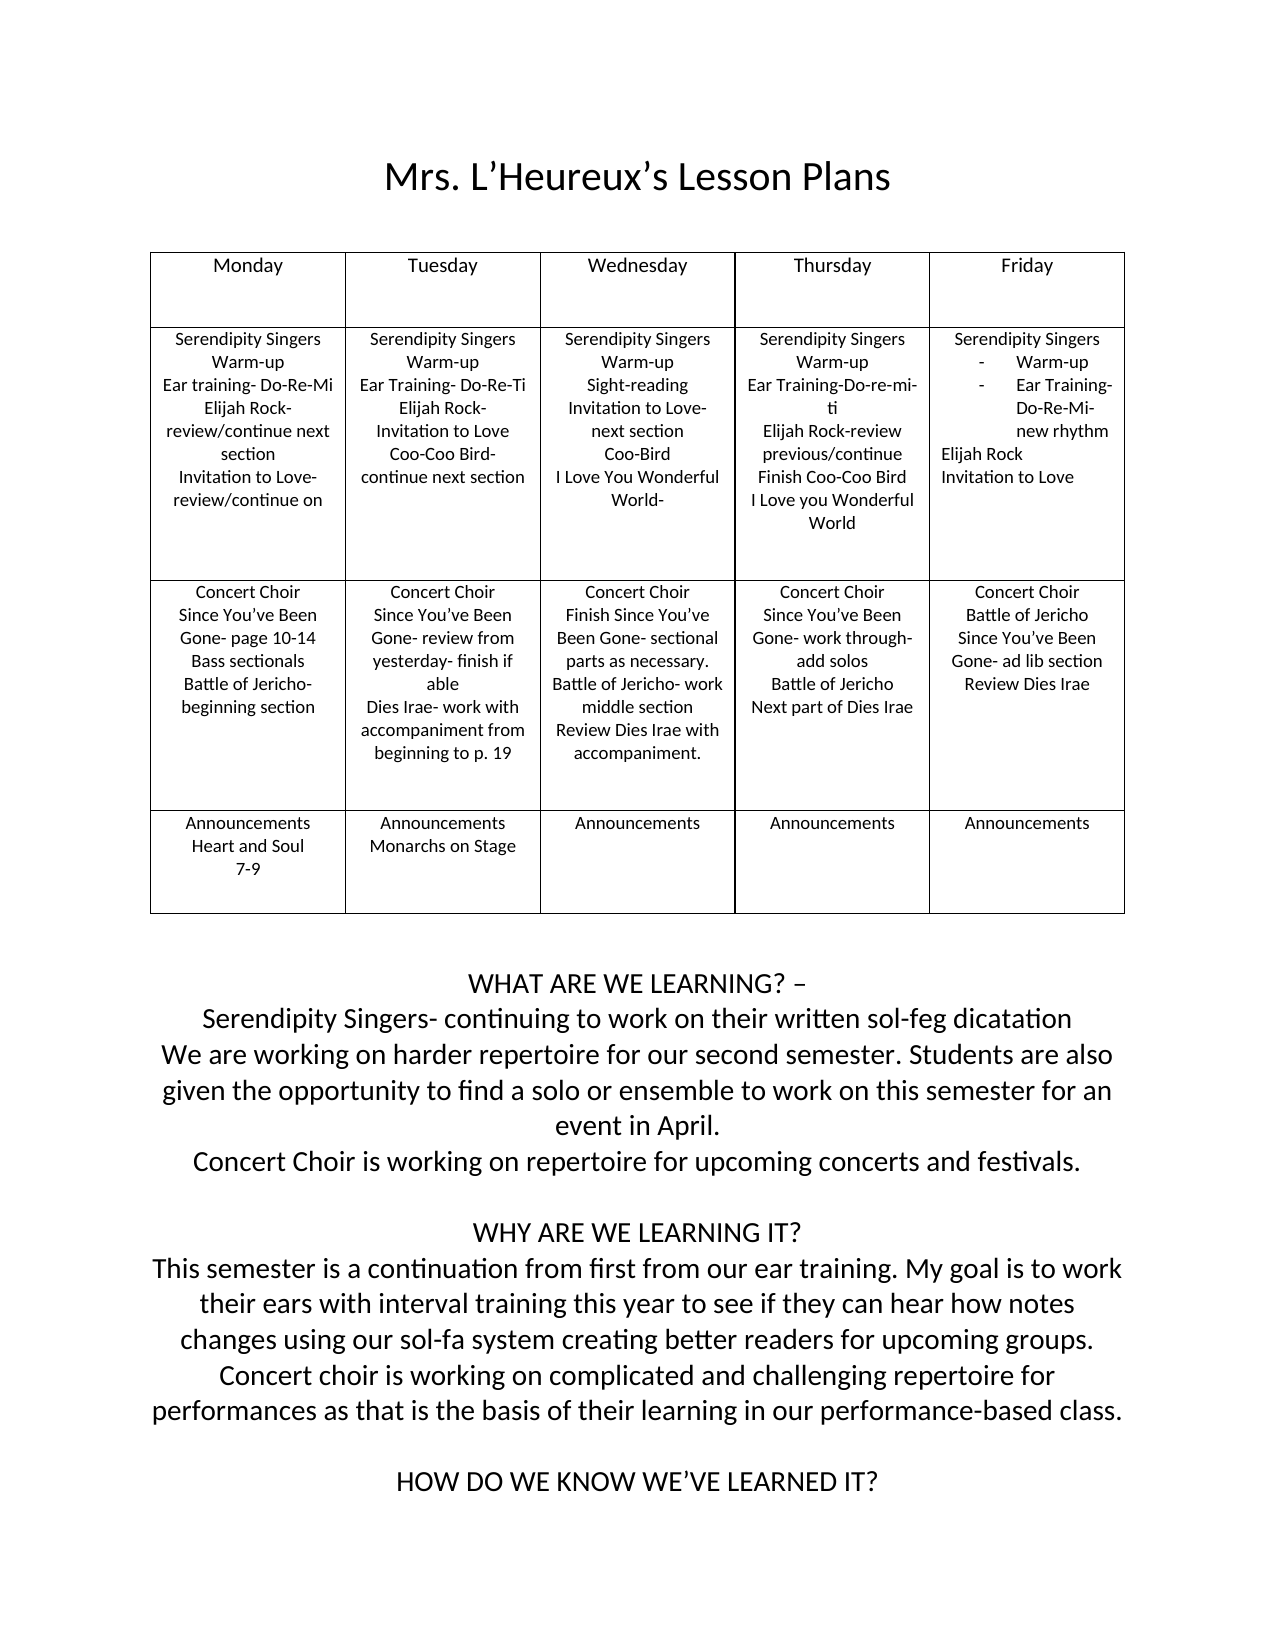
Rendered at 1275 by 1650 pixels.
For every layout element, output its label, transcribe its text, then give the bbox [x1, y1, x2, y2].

text This semester is a continuation from first from our ear training. My goal is to work their ears with interval training this year to see if they can hear how notes changes using our sol-fa system creating better readers for upcoming groups. [150, 1250, 1125, 1357]
text WHY ARE WE LEARNING IT? [150, 1214, 1125, 1250]
table_cell Serendipity Singers Warm-up Ear training- Do-Re-Mi Elijah Rock- review/continue next section Invitation to Love- review/continue on [151, 328, 345, 580]
table_cell Serendipity Singers Warm-up Ear Training- Do-Re-Ti Elijah Rock- Invitation to Love Coo-Coo Bird-continue next section [346, 328, 540, 580]
table_header Friday [930, 253, 1124, 327]
table_cell Serendipity Singers Warm-up Ear Training- Do-Re-Mi- new rhythm Elijah Rock Invitation to Love [930, 328, 1124, 580]
table_cell Announcements [930, 811, 1124, 913]
table_cell Serendipity Singers Warm-up Sight-reading Invitation to Love- next section Coo-Bird I Love You Wonderful World- [541, 328, 734, 580]
table_header Tuesday [346, 253, 540, 327]
table_cell Announcements [736, 811, 929, 913]
table_cell Concert Choir Finish Since You’ve Been Gone- sectional parts as necessary. Battle of Jericho- work middle section Review Dies Irae with accompaniment. [541, 581, 734, 810]
text Concert choir is working on complicated and challenging repertoire for performances as that is the basis of their learning in our performance-based class. [150, 1357, 1125, 1428]
table_header Wednesday [541, 253, 734, 327]
table_cell Serendipity Singers Warm-up Ear Training-Do-re-mi-ti Elijah Rock-review previous/continue Finish Coo-Coo Bird I Love you Wonderful World [736, 328, 929, 580]
table_cell Concert Choir Battle of Jericho Since You’ve Been Gone- ad lib section Review Dies Irae [930, 581, 1124, 810]
text WHAT ARE WE LEARNING? – [150, 965, 1125, 1000]
text Serendipity Singers- continuing to work on their written sol-feg dicatation [150, 1000, 1125, 1036]
text Mrs. L’Heureux’s Lesson Plans [150, 150, 1125, 201]
table_cell Concert Choir Since You’ve Been Gone- review from yesterday- finish if able Dies Irae- work with accompaniment from beginning to p. 19 [346, 581, 540, 810]
text Concert Choir is working on repertoire for upcoming concerts and festivals. [150, 1143, 1125, 1178]
table_cell Announcements [541, 811, 734, 913]
text We are working on harder repertoire for our second semester. Students are also given the opportunity to find a solo or ensemble to work on this semester for an event in April. [150, 1036, 1125, 1143]
table_cell Concert Choir Since You’ve Been Gone- page 10-14 Bass sectionals Battle of Jericho- beginning section [151, 581, 345, 810]
table_header Thursday [736, 253, 929, 327]
table_cell Announcements Monarchs on Stage [346, 811, 540, 913]
text HOW DO WE KNOW WE’VE LEARNED IT? [150, 1463, 1125, 1499]
table_cell Announcements Heart and Soul 7-9 [151, 811, 345, 913]
table_cell Concert Choir Since You’ve Been Gone- work through- add solos Battle of Jericho Next part of Dies Irae [736, 581, 929, 810]
table_header Monday [151, 253, 345, 327]
